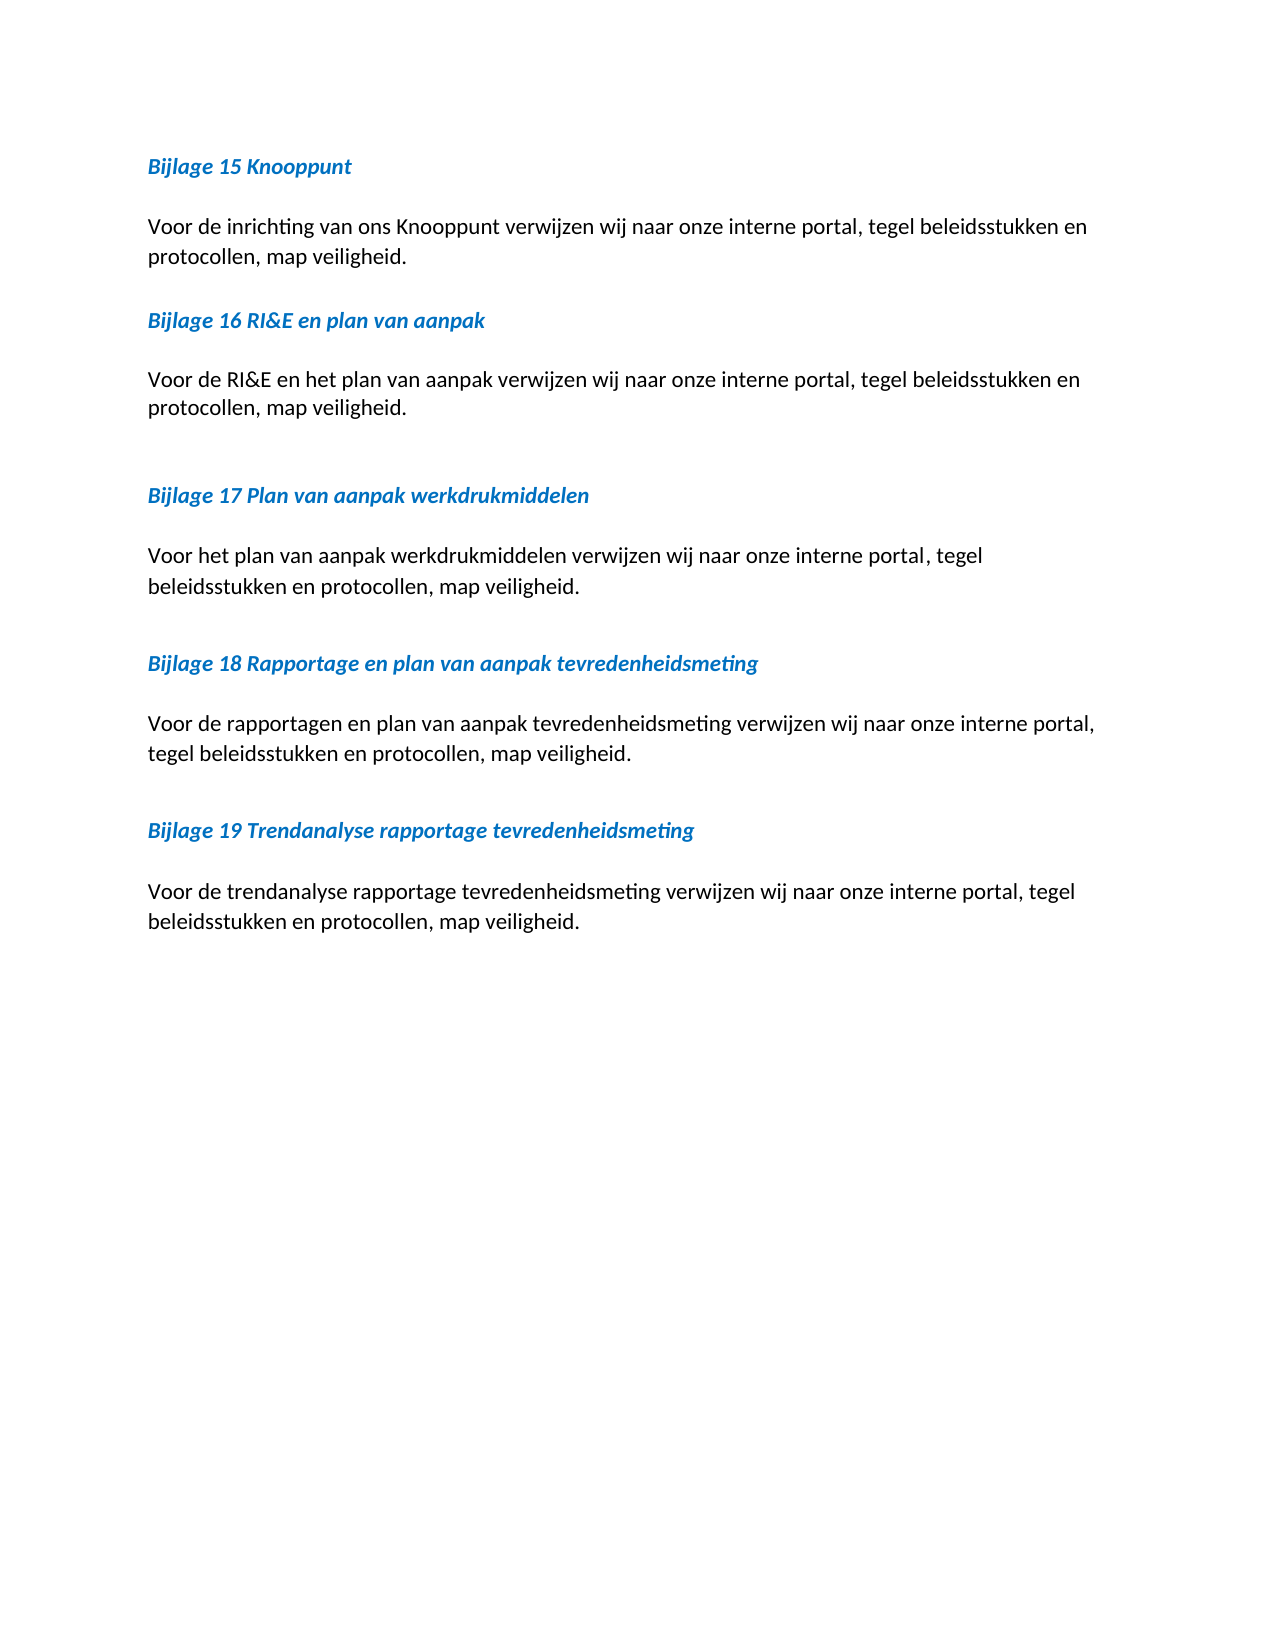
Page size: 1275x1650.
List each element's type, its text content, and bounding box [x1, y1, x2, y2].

subtitle Bijlage 18 Rapportage en plan van aanpak tevredenheidsmeting [148, 619, 1127, 677]
subtitle Bijlage 15 Knooppunt Voor de inrichting van ons Knooppunt verwijzen wij naar onze interne portal, tegel beleidsstukken en protocollen, map veiligheid. Bijlage 16 RI&E en plan van aanpak [148, 152, 1127, 334]
text Voor het plan van aanpak werkdrukmiddelen verwijzen wij naar onze interne portal, tegel beleidsstukken en protocollen, map veiligheid. [148, 511, 1127, 600]
text Voor de RI&E en het plan van aanpak verwijzen wij naar onze interne portal, tegel beleidsstukken en protocollen, map veiligheid. [148, 337, 1127, 421]
text Voor de rapportagen en plan van aanpak tevredenheidsmeting verwijzen wij naar onze interne portal, tegel beleidsstukken en protocollen, map veiligheid. [148, 679, 1127, 768]
text Voor de trendanalyse rapportage tevredenheidsmeting verwijzen wij naar onze interne portal, tegel beleidsstukken en protocollen, map veiligheid. [148, 847, 1127, 935]
subtitle Bijlage 17 Plan van aanpak werkdrukmiddelen [148, 481, 1127, 509]
subtitle Bijlage 19 Trendanalyse rapportage tevredenheidsmeting [148, 786, 1127, 845]
